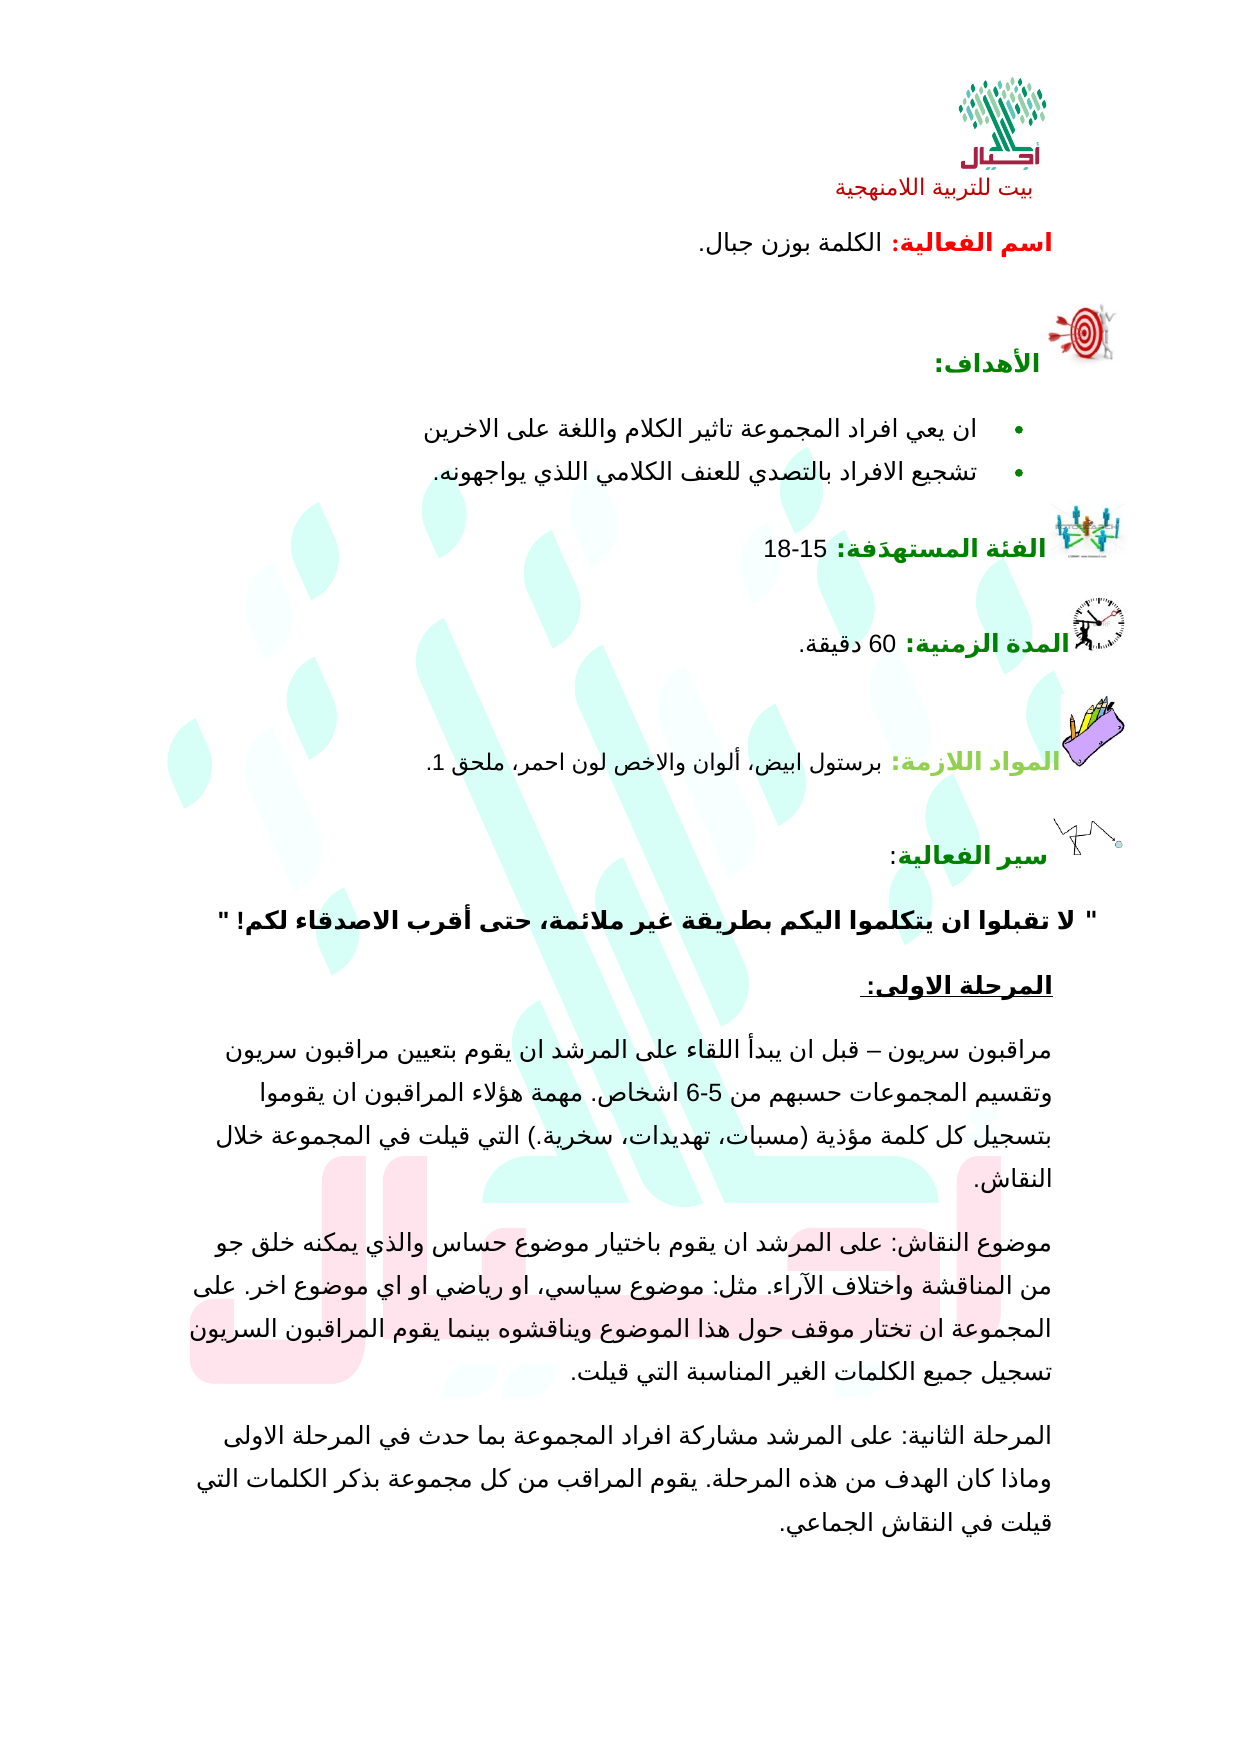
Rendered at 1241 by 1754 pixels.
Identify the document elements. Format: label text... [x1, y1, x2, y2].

list المواد اللازمة: برستول ابيض، ألوان والاخص لون احمر، ملحق 1. [187, 694, 1128, 777]
text المدة الزمنية: 60 دقيقة. [187, 595, 1128, 659]
text اسم الفعالية: الكلمة بوزن جبال. [187, 228, 1053, 257]
text سير الفعالية: [187, 808, 1128, 870]
text موضوع النقاش: على المرشد ان يقوم باختيار موضوع حساس والذي يمكنه خلق جو من المناقشة واختلاف الآراء. مثل: موضوع سياسي، او رياضي او اي موضوع اخر. على المجموعة ان تختار موقف حول هذا الموضوع ويناقشوه بينما يقوم المراقبون السريون تسجيل جميع الكلمات الغير المناسبة التي قيلت. [187, 1228, 1053, 1386]
list تشجيع الافراد بالتصدي للعنف الكلامي اللذي يواجهونه. [187, 457, 1015, 486]
text المرحلة الثانية: على المرشد مشاركة افراد المجموعة بما حدث في المرحلة الاولى وماذا كان الهدف من هذه المرحلة. يقوم المراقب من كل مجموعة بذكر الكلمات التي قيلت في النقاش الجماعي. [187, 1421, 1053, 1536]
text " لا تقبلوا ان يتكلموا اليكم بطريقة غير ملائمة، حتى أقرب الاصدقاء لكم! " [187, 906, 1128, 935]
text الأهداف: [187, 292, 1128, 378]
list الفئة المستهدَفة: 15-18 [187, 500, 1128, 564]
picture [1069, 595, 1128, 653]
list ان يعي افراد المجموعة تاثير الكلام واللغة على الاخرين [187, 414, 1015, 442]
picture [1060, 694, 1128, 771]
text مراقبون سريون – قبل ان يبدأ اللقاء على المرشد ان يقوم بتعيين مراقبون سريون وتقسيم المجموعات حسبهم من 5-6 اشخاص. مهمة هؤلاء المراقبون ان يقوموا بتسجيل كل كلمة مؤذية (مسبات، تهديدات، سخرية.) التي قيلت في المجموعة خلال النقاش. [187, 1035, 1053, 1193]
picture [1040, 292, 1128, 373]
picture [1047, 808, 1128, 865]
text المرحلة الاولى: [187, 971, 1053, 999]
picture [952, 73, 1053, 174]
picture [1046, 500, 1128, 558]
